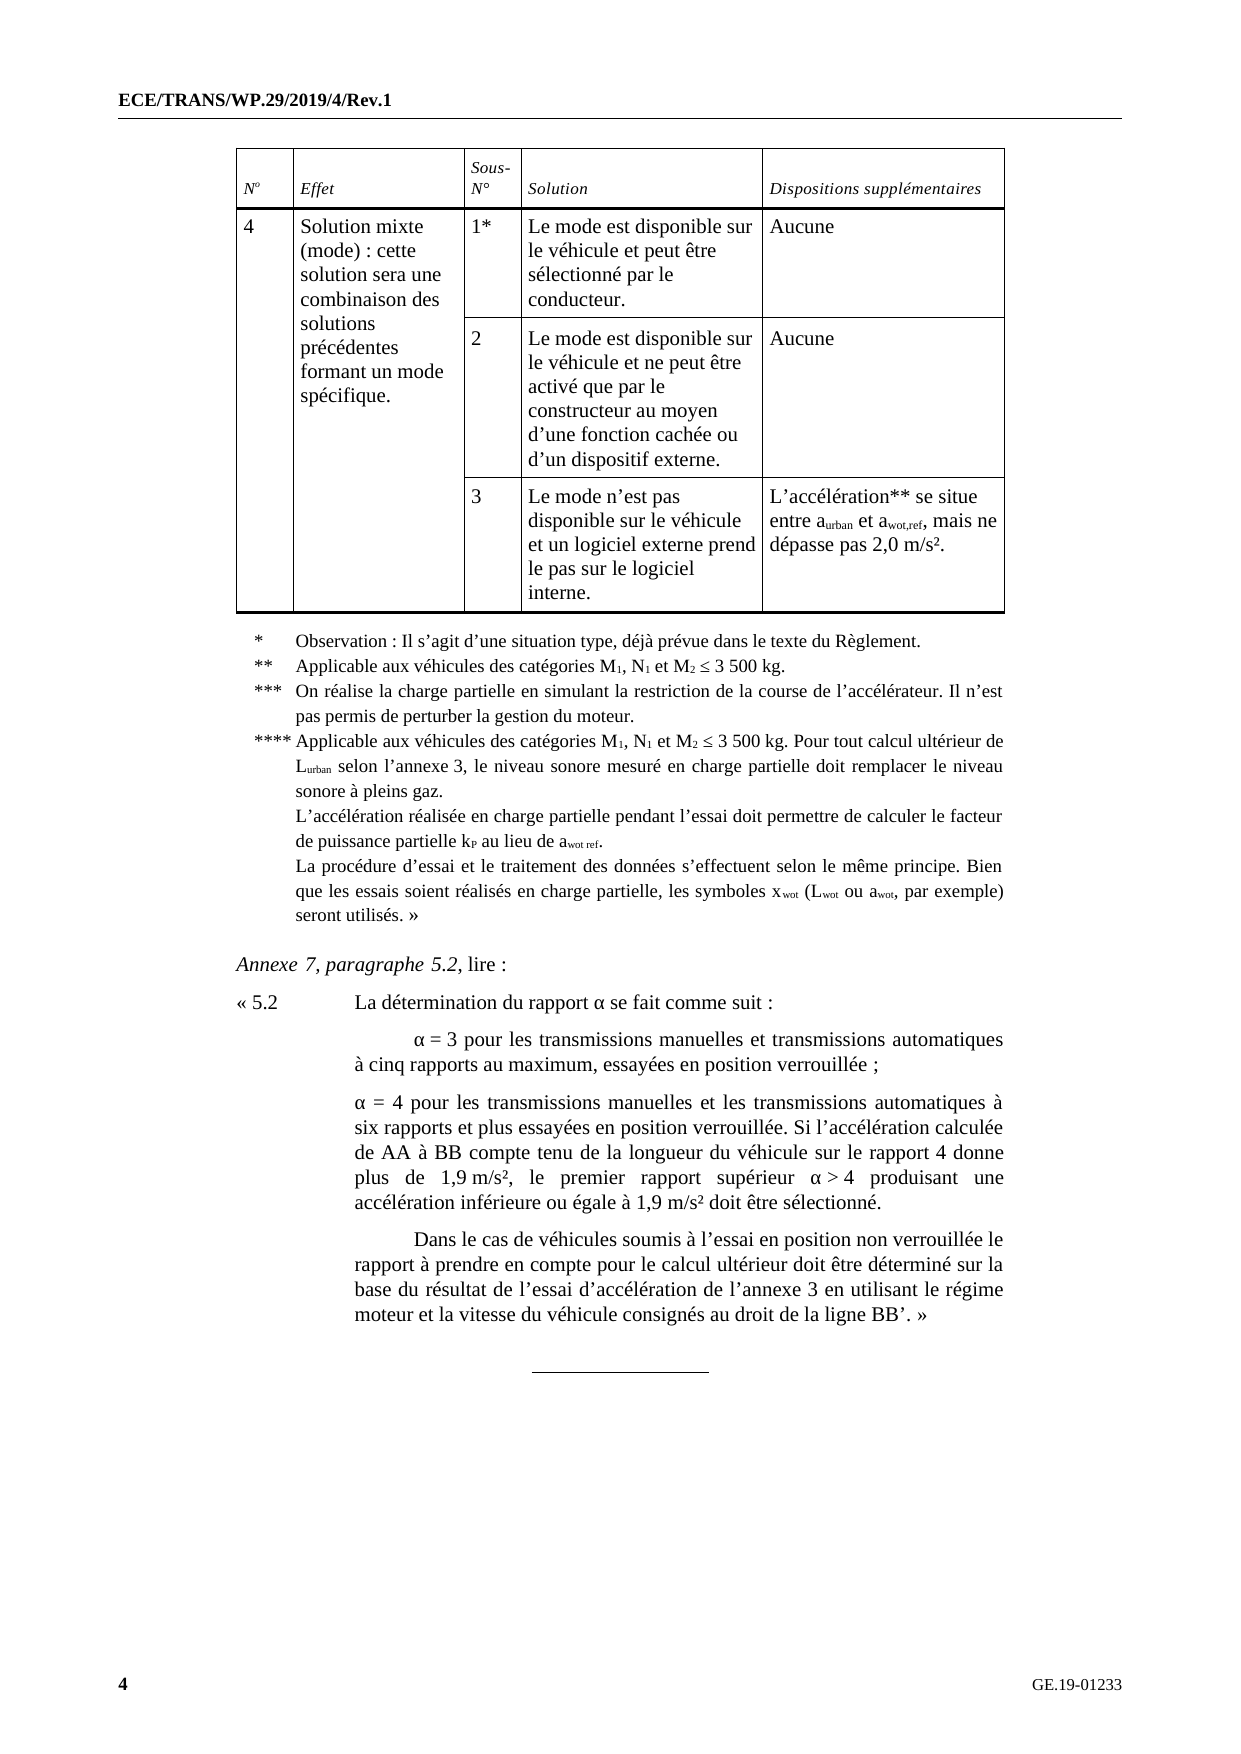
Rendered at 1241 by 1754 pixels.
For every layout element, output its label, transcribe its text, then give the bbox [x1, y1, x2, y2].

text La procédure d’essai et le traitement des données s’effectuent selon le même principe. Bien que les essais soient réalisés en charge partielle, les symboles xwot (Lwot ou awot, par exemple) seront utilisés. » [295, 851, 1004, 926]
table_cell L’accélération** se situe entre aurban et awot,ref, mais ne dépasse pas 2,0 m/s². [763, 478, 1004, 611]
table_cell Aucune [763, 318, 1004, 477]
table_cell 3 [465, 478, 521, 611]
table_cell Solution mixte (mode) : cette solution sera une combinaison des solutions précédentes formant un mode spécifique. [294, 210, 464, 611]
text α = 4 pour les transmissions manuelles et les transmissions automatiques à six rapports et plus essayées en position verrouillée. Si l’accélération calculée de AA à BB compte tenu de la longueur du véhicule sur le rapport 4 donne plus de 1,9 m/s², le premier rapport supérieur α > 4 produisant une accélération inférieure ou égale à 1,9 m/s² doit être sélectionné. [354, 1089, 1004, 1214]
text « 5.2 La détermination du rapport α se fait comme suit : [236, 989, 1004, 1014]
table_cell 2 [465, 318, 521, 477]
table_header No [237, 149, 293, 207]
text α = 3 pour les transmissions manuelles et transmissions automatiques à cinq rapports au maximum, essayées en position verrouillée ; [354, 1026, 1004, 1076]
text **** Applicable aux véhicules des catégories M1, N1 et M2 ≤ 3 500 kg. Pour tout calcul ultérieur de Lurban selon l’annexe 3, le niveau sonore mesuré en charge partielle doit remplacer le niveau sonore à pleins gaz. [254, 726, 1004, 801]
text ** Applicable aux véhicules des catégories M1, N1 et M2 ≤ 3 500 kg. [236, 651, 1004, 676]
table_header Sous-N° [465, 149, 521, 207]
text L’accélération réalisée en charge partielle pendant l’essai doit permettre de calculer le facteur de puissance partielle kP au lieu de awot ref. [295, 801, 1004, 851]
text *** On réalise la charge partielle en simulant la restriction de la course de l’accélérateur. Il n’est pas permis de perturber la gestion du moteur. [254, 676, 1004, 726]
table_header Solution [522, 149, 762, 207]
table_cell 1* [465, 210, 521, 317]
table_cell 4 [237, 210, 293, 611]
table_cell Le mode n’est pas disponible sur le véhicule et un logiciel externe prend le pas sur le logiciel interne. [522, 478, 762, 611]
text * Observation : Il s’agit d’une situation type, déjà prévue dans le texte du Règlement. [236, 626, 1004, 651]
table_cell Le mode est disponible sur le véhicule et peut être sélectionné par le conducteur. [522, 210, 762, 317]
table_cell Aucune [763, 210, 1004, 317]
table_cell Le mode est disponible sur le véhicule et ne peut être activé que par le constructeur au moyen d’une fonction cachée ou d’un dispositif externe. [522, 318, 762, 477]
text Annexe 7, paragraphe 5.2, lire : [236, 951, 1004, 976]
table_header Effet [294, 149, 464, 207]
table_header Dispositions supplémentaires [763, 149, 1004, 207]
text Dans le cas de véhicules soumis à l’essai en position non verrouillée le rapport à prendre en compte pour le calcul ultérieur doit être déterminé sur la base du résultat de l’essai d’accélération de l’annexe 3 en utilisant le régime moteur et la vitesse du véhicule consignés au droit de la ligne BB’. » [354, 1226, 1004, 1326]
